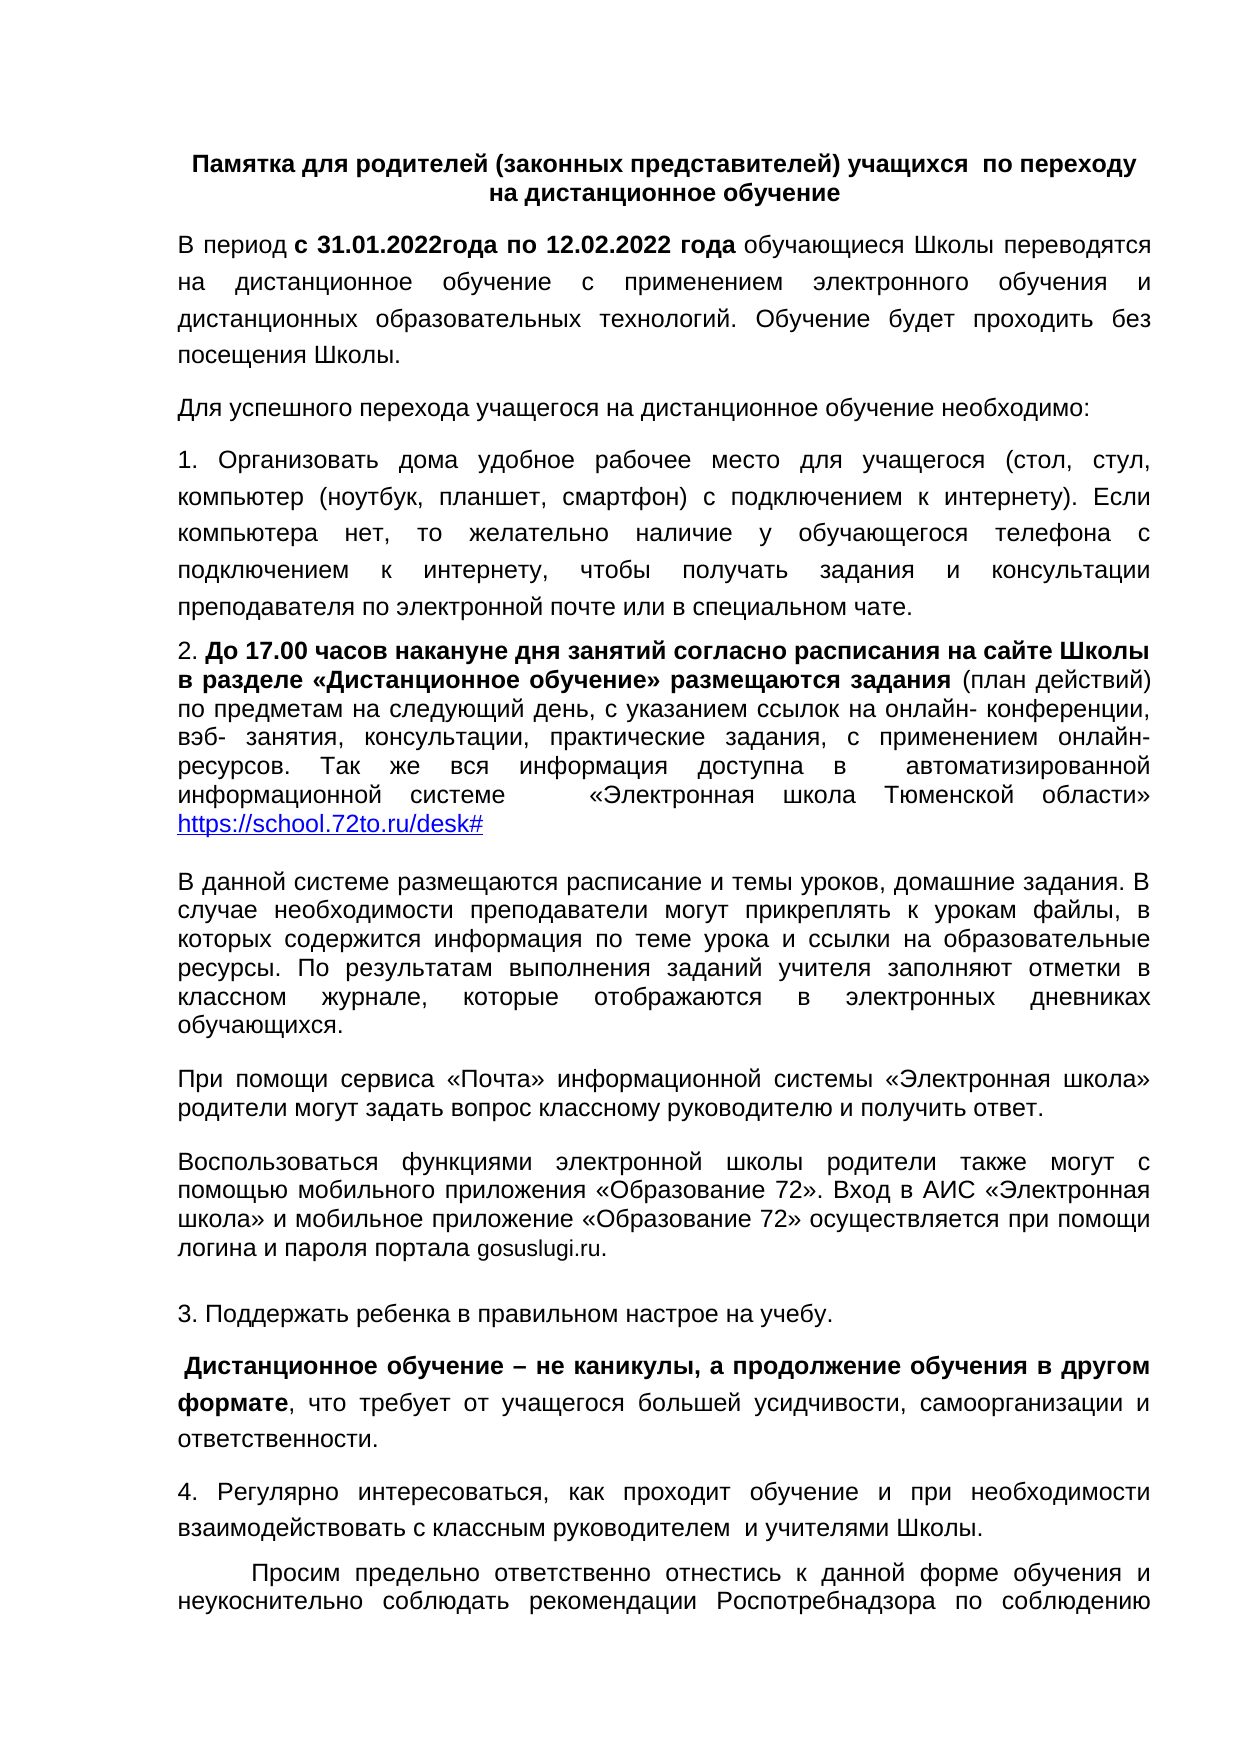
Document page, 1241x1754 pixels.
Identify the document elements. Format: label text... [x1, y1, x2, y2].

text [177, 1557, 1152, 1615]
text Воспользоваться функциями электронной школы родители также могут с помощью мобильного приложения «Образование 72». Вход в АИС «Электронная школа» и мобильное приложение «Образование 72» осуществляется при помощи логина и пароля портала gosuslugi.ru. [177, 1146, 1152, 1261]
text Дистанционное обучение – не каникулы, а продолжение обучения в другом формате, что требует от учащегося большей усидчивости, самоорганизации и ответственности. [177, 1343, 1152, 1453]
text 3. Поддержать ребенка в правильном настрое на учебу. [177, 1291, 1152, 1327]
text В период с 31.01.2022года по 12.02.2022 года обучающиеся Школы переводятся на дистанционное обучение с применением электронного обучения и дистанционных образовательных технологий. Обучение будет проходить без посещения Школы. [177, 222, 1152, 369]
text При помощи сервиса «Почта» информационной системы «Электронная школа» родители могут задать вопрос классному руководителю и получить ответ. [177, 1064, 1152, 1121]
text 4. Регулярно интересоваться, как проходит обучение и при необходимости взаимодействовать с классным руководителем и учителями Школы. [177, 1468, 1152, 1542]
text 1. Организовать дома удобное рабочее место для учащегося (стол, стул, компьютер (ноутбук, планшет, смартфон) с подключением к интернету). Если компьютера нет, то желательно наличие у обучающегося телефона с подключением к интернету, чтобы получать задания и консультации преподавателя по электронной почте или в специальном чате. [177, 437, 1152, 620]
text 2. До 17.00 часов накануне дня занятий согласно расписания на сайте Школы в разделе «Дистанционное обучение» размещаются задания (план действий) по предметам на следующий день, с указанием ссылок на онлайн- конференции, вэб- занятия, консультации, практические задания, с применением онлайн- ресурсов. Так же вся информация доступна в автоматизированной информационной системе «Электронная школа Тюменской области» https://school.72to.ru/desk# [177, 636, 1152, 837]
text Для успешного перехода учащегося на дистанционное обучение необходимо: [177, 385, 1152, 421]
text Памятка для родителей (законных представителей) учащихся по переходу на дистанционное обучение [177, 149, 1152, 207]
text В данной системе размещаются расписание и темы уроков, домашние задания. В случае необходимости преподаватели могут прикреплять к урокам файлы, в которых содержится информация по теме урока и ссылки на образовательные ресурсы. По результатам выполнения заданий учителя заполняют отметки в классном журнале, которые отображаются в электронных дневниках обучающихся. [177, 866, 1152, 1039]
